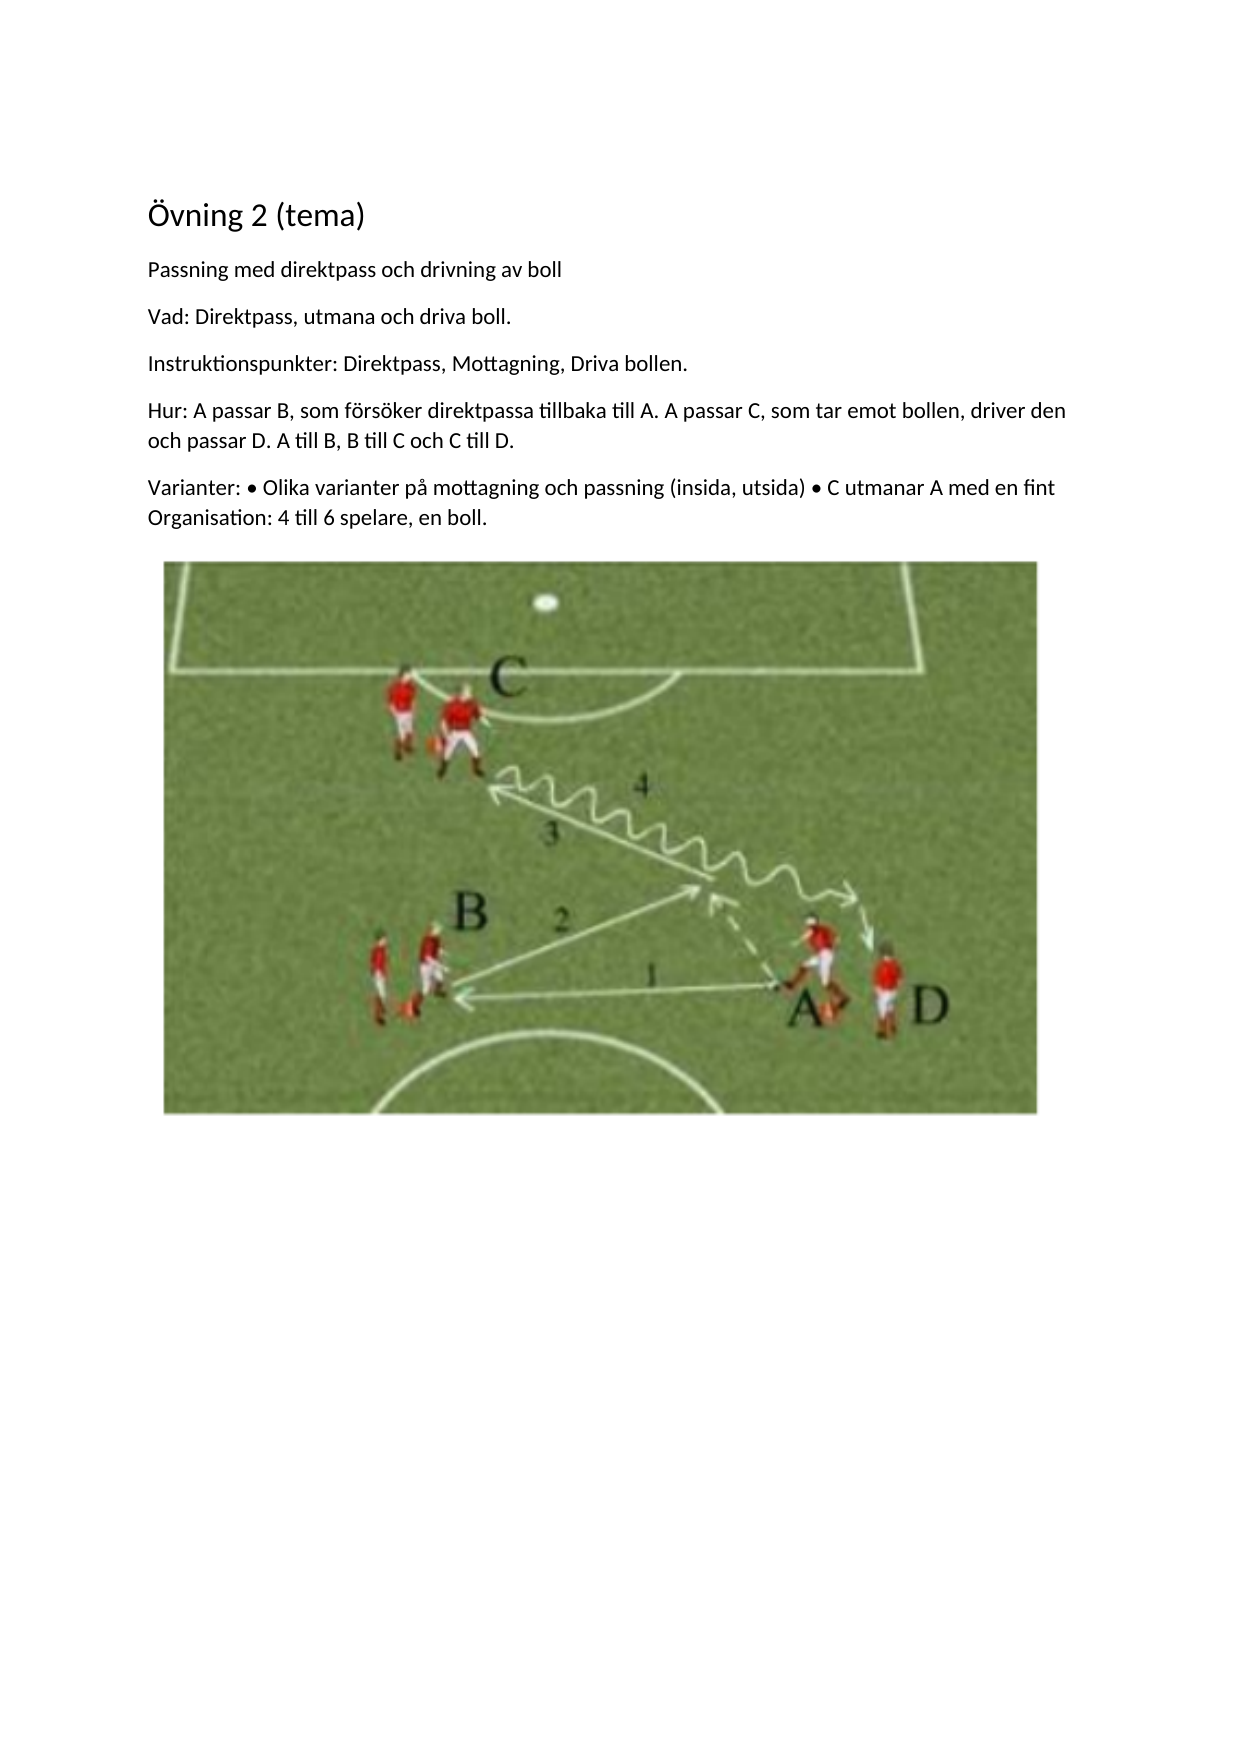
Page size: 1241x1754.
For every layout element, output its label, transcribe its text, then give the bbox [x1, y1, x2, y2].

text Hur: A passar B, som försöker direktpassa tillbaka till A. A passar C, som tar emot bollen, driver den och passar D. A till B, B till C och C till D. [148, 396, 1093, 454]
text Övning 2 (tema) [148, 194, 1093, 235]
text Varianter: • Olika varianter på mottagning och passning (insida, utsida) • C utmanar A med en fint Organisation: 4 till 6 spelare, en boll. [148, 473, 1093, 531]
picture [147, 550, 1057, 1129]
text Instruktionspunkter: Direktpass, Mottagning, Driva bollen. [148, 349, 1093, 377]
text Passning med direktpass och drivning av boll [148, 255, 1093, 283]
text Vad: Direktpass, utmana och driva boll. [148, 302, 1093, 330]
